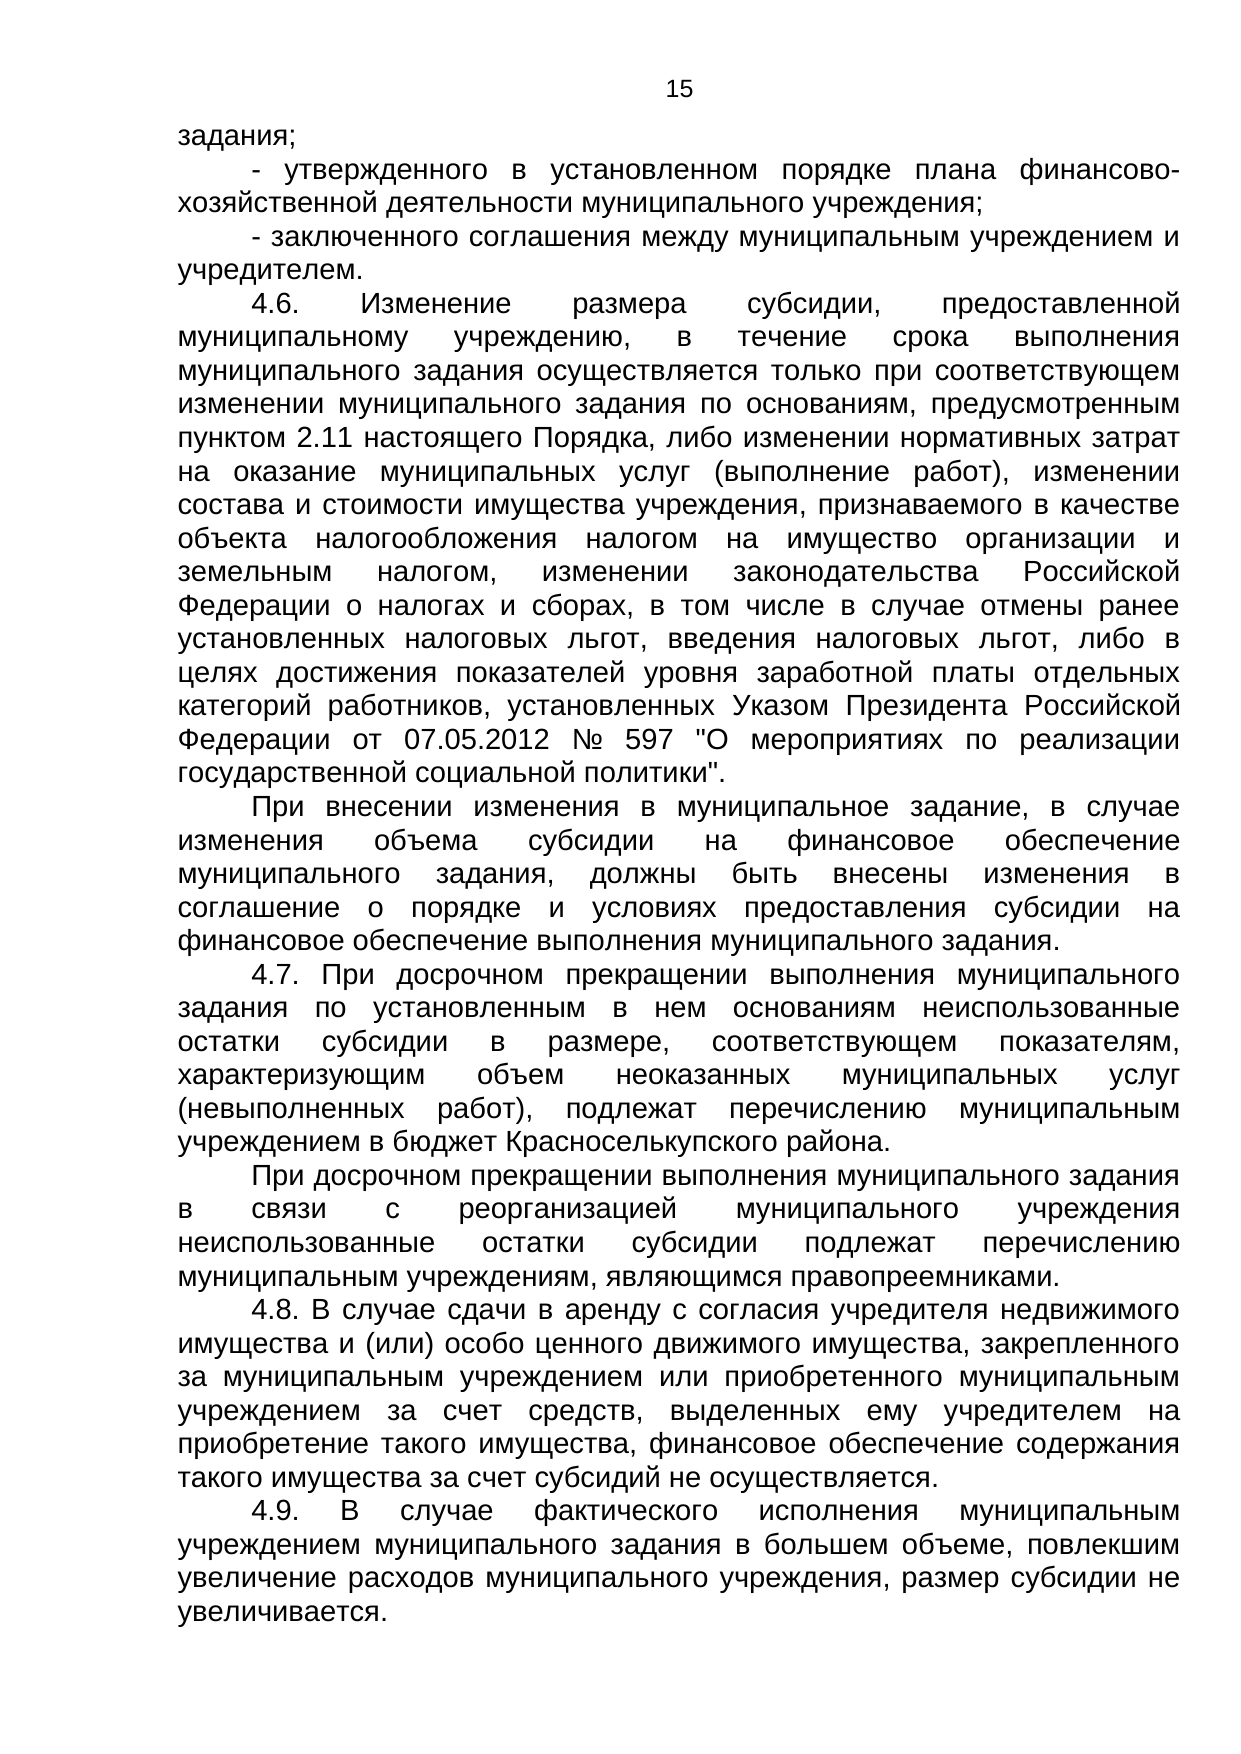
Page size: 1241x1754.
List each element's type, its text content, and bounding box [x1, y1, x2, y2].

text 4.9. В случае фактического исполнения муниципальным учреждением муниципального задания в большем объеме, повлекшим увеличение расходов муниципального учреждения, размер субсидии не увеличивается. [177, 1493, 1181, 1627]
text 4.6. Изменение размера субсидии, предоставленной муниципальному учреждению, в течение срока выполнения муниципального задания осуществляется только при соответствующем изменении муниципального задания по основаниям, предусмотренным пунктом 2.11 настоящего Порядка, либо изменении нормативных затрат на оказание муниципальных услуг (выполнение работ), изменении состава и стоимости имущества учреждения, признаваемого в качестве объекта налогообложения налогом на имущество организации и земельным налогом, изменении законодательства Российской Федерации о налогах и сборах, в том числе в случае отмены ранее установленных налоговых льгот, введения налоговых льгот, либо в целях достижения показателей уровня заработной платы отдельных категорий работников, установленных Указом Президента Российской Федерации от 07.05.2012 № 597 "О мероприятиях по реализации государственной социальной политики". [177, 286, 1181, 789]
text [177, 118, 1181, 152]
text - утвержденного в установленном порядке плана финансово-хозяйственной деятельности муниципального учреждения; [177, 152, 1181, 219]
text При досрочном прекращении выполнения муниципального задания в связи с реорганизацией муниципального учреждения неиспользованные остатки субсидии подлежат перечислению муниципальным учреждениям, являющимся правопреемниками. [177, 1158, 1181, 1292]
text - заключенного соглашения между муниципальным учреждением и учредителем. [177, 219, 1181, 286]
text 4.7. При досрочном прекращении выполнения муниципального задания по установленным в нем основаниям неиспользованные остатки субсидии в размере, соответствующем показателям, характеризующим объем неоказанных муниципальных услуг (невыполненных работ), подлежат перечислению муниципальным учреждением в бюджет Красноселькупского района. [177, 957, 1181, 1158]
text При внесении изменения в муниципальное задание, в случае изменения объема субсидии на финансовое обеспечение муниципального задания, должны быть внесены изменения в соглашение о порядке и условиях предоставления субсидии на финансовое обеспечение выполнения муниципального задания. [177, 789, 1181, 957]
text 4.8. В случае сдачи в аренду с согласия учредителя недвижимого имущества и (или) особо ценного движимого имущества, закрепленного за муниципальным учреждением или приобретенного муниципальным учреждением за счет средств, выделенных ему учредителем на приобретение такого имущества, финансовое обеспечение содержания такого имущества за счет субсидий не осуществляется. [177, 1292, 1181, 1493]
